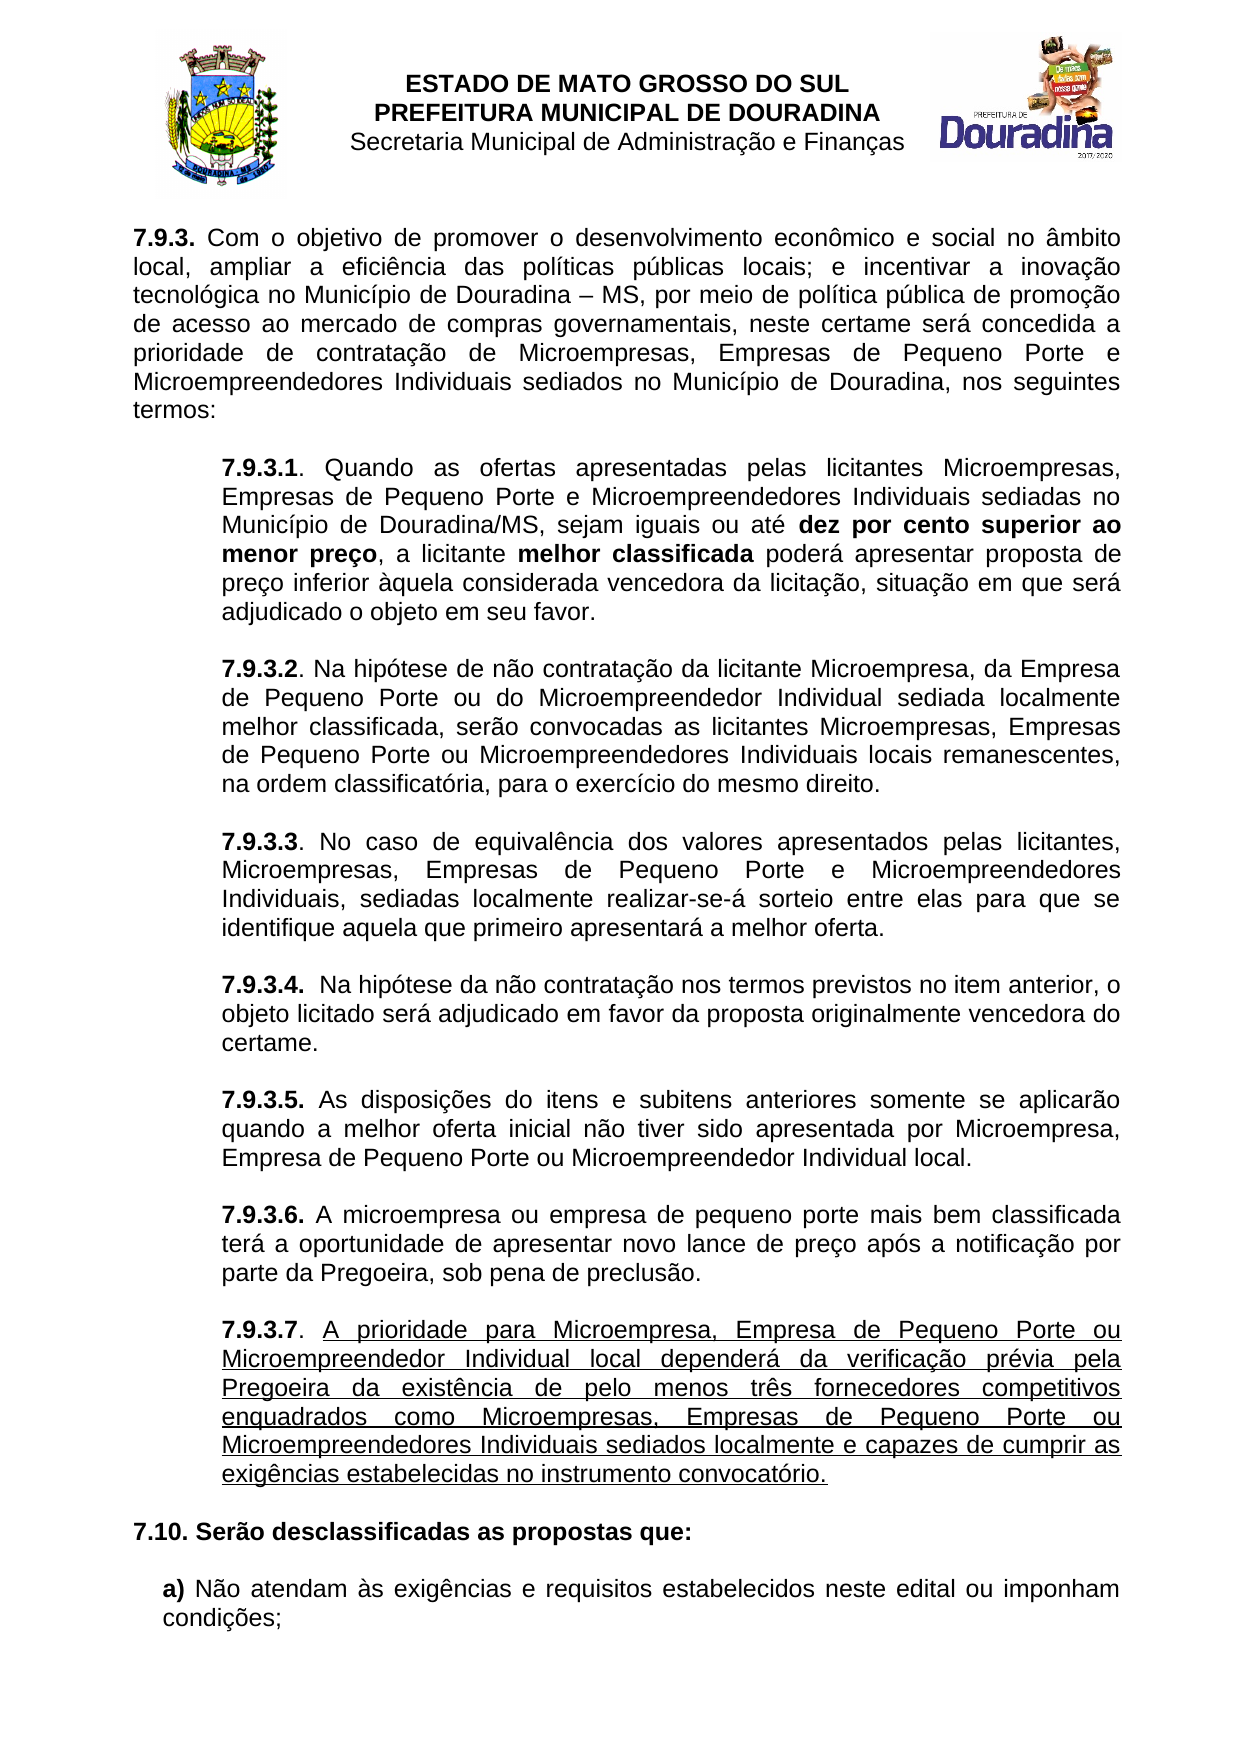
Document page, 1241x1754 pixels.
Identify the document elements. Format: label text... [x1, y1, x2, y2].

text 7.10. Serão desclassificadas as propostas que: [133, 1517, 1122, 1545]
text 7.9.3.3. No caso de equivalência dos valores apresentados pelas licitantes, Microempresas, Empresas de Pequeno Porte e Microempreendedores Individuais, sediadas localmente realizar-se-á sorteio entre elas para que se identifique aquela que primeiro apresentará a melhor oferta. [221, 827, 1122, 942]
text 7.9.3.7. A prioridade para Microempresa, Empresa de Pequeno Porte ou Microempreendedor Individual local dependerá da verificação prévia pela Pregoeira da existência de pelo menos três fornecedores competitivos enquadrados como Microempresas, Empresas de Pequeno Porte ou Microempreendedores Individuais sediados localmente e capazes de cumprir as exigências estabelecidas no instrumento convocatório. [221, 1456, 1122, 1488]
text 7.9.3.7. A prioridade para Microempresa, Empresa de Pequeno Porte ou Microempreendedor Individual local dependerá da verificação prévia pela Pregoeira da existência de pelo menos três fornecedores competitivos enquadrados como Microempresas, Empresas de Pequeno Porte ou Microempreendedores Individuais sediados localmente e capazes de cumprir as exigências estabelecidas no instrumento convocatório. [221, 1427, 1122, 1455]
text 7.9.3.4. Na hipótese da não contratação nos termos previstos no item anterior, o objeto licitado será adjudicado em favor da proposta originalmente vencedora do certame. [221, 970, 1122, 1057]
text 7.9.3.7. A prioridade para Microempresa, Empresa de Pequeno Porte ou Microempreendedor Individual local dependerá da verificação prévia pela Pregoeira da existência de pelo menos três fornecedores competitivos enquadrados como Microempresas, Empresas de Pequeno Porte ou Microempreendedores Individuais sediados localmente e capazes de cumprir as exigências estabelecidas no instrumento convocatório. [221, 1370, 1122, 1398]
text 7.9.3.7. A prioridade para Microempresa, Empresa de Pequeno Porte ou Microempreendedor Individual local dependerá da verificação prévia pela Pregoeira da existência de pelo menos três fornecedores competitivos enquadrados como Microempresas, Empresas de Pequeno Porte ou Microempreendedores Individuais sediados localmente e capazes de cumprir as exigências estabelecidas no instrumento convocatório. [221, 1399, 1122, 1426]
text a) Não atendam às exigências e requisitos estabelecidos neste edital ou imponham condições; [162, 1574, 1122, 1632]
text 7.9.3.1. Quando as ofertas apresentadas pelas licitantes Microempresas, Empresas de Pequeno Porte e Microempreendedores Individuais sediadas no Município de Douradina/MS, sejam iguais ou até dez por cento superior ao menor preço, a licitante melhor classificada poderá apresentar proposta de preço inferior àquela considerada vencedora da licitação, situação em que será adjudicado o objeto em seu favor. [221, 453, 1122, 625]
picture [929, 32, 1123, 162]
text 7.9.3.7. A prioridade para Microempresa, Empresa de Pequeno Porte ou Microempreendedor Individual local dependerá da verificação prévia pela Pregoeira da existência de pelo menos três fornecedores competitivos enquadrados como Microempresas, Empresas de Pequeno Porte ou Microempreendedores Individuais sediados localmente e capazes de cumprir as exigências estabelecidas no instrumento convocatório. [221, 1315, 1122, 1369]
text 7.9.3.6. A microempresa ou empresa de pequeno porte mais bem classificada terá a oportunidade de apresentar novo lance de preço após a notificação por parte da Pregoeira, sob pena de preclusão. [221, 1200, 1122, 1287]
text 7.9.3.2. Na hipótese de não contratação da licitante Microempresa, da Empresa de Pequeno Porte ou do Microempreendedor Individual sediada localmente melhor classificada, serão convocadas as licitantes Microempresas, Empresas de Pequeno Porte ou Microempreendedores Individuais locais remanescentes, na ordem classificatória, para o exercício do mesmo direito. [221, 654, 1122, 798]
text 7.9.3. Com o objetivo de promover o desenvolvimento econômico e social no âmbito local, ampliar a eficiência das políticas públicas locais; e incentivar a inovação tecnológica no Município de Douradina – MS, por meio de política pública de promoção de acesso ao mercado de compras governamentais, neste certame será concedida a prioridade de contratação de Microempresas, Empresas de Pequeno Porte e Microempreendedores Individuais sediados no Município de Douradina, nos seguintes termos: [133, 223, 1122, 424]
picture [155, 29, 287, 199]
text 7.9.3.5. As disposições do itens e subitens anteriores somente se aplicarão quando a melhor oferta inicial não tiver sido apresentada por Microempresa, Empresa de Pequeno Porte ou Microempreendedor Individual local. [221, 1085, 1122, 1172]
